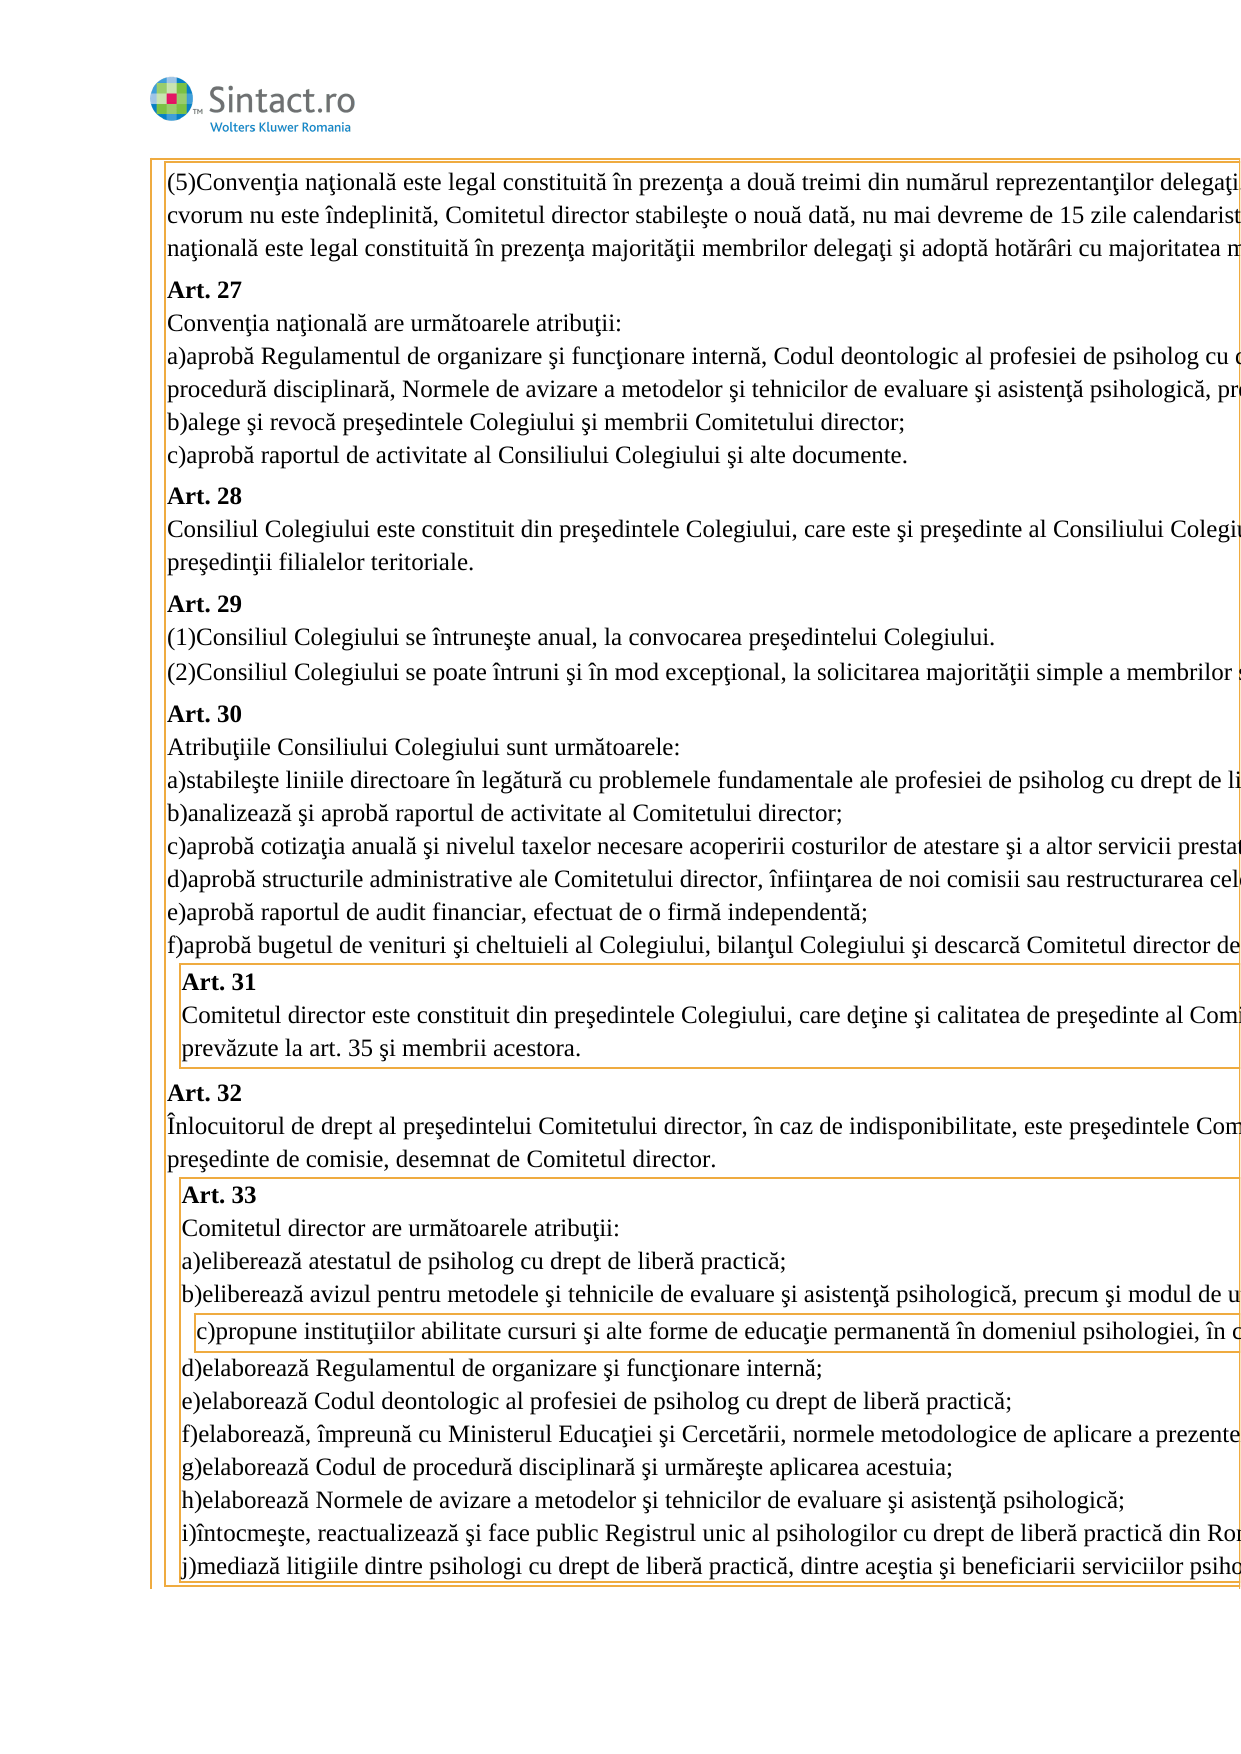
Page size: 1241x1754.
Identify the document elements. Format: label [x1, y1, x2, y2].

picture [150, 75, 356, 133]
table_header [152, 160, 1239, 1588]
